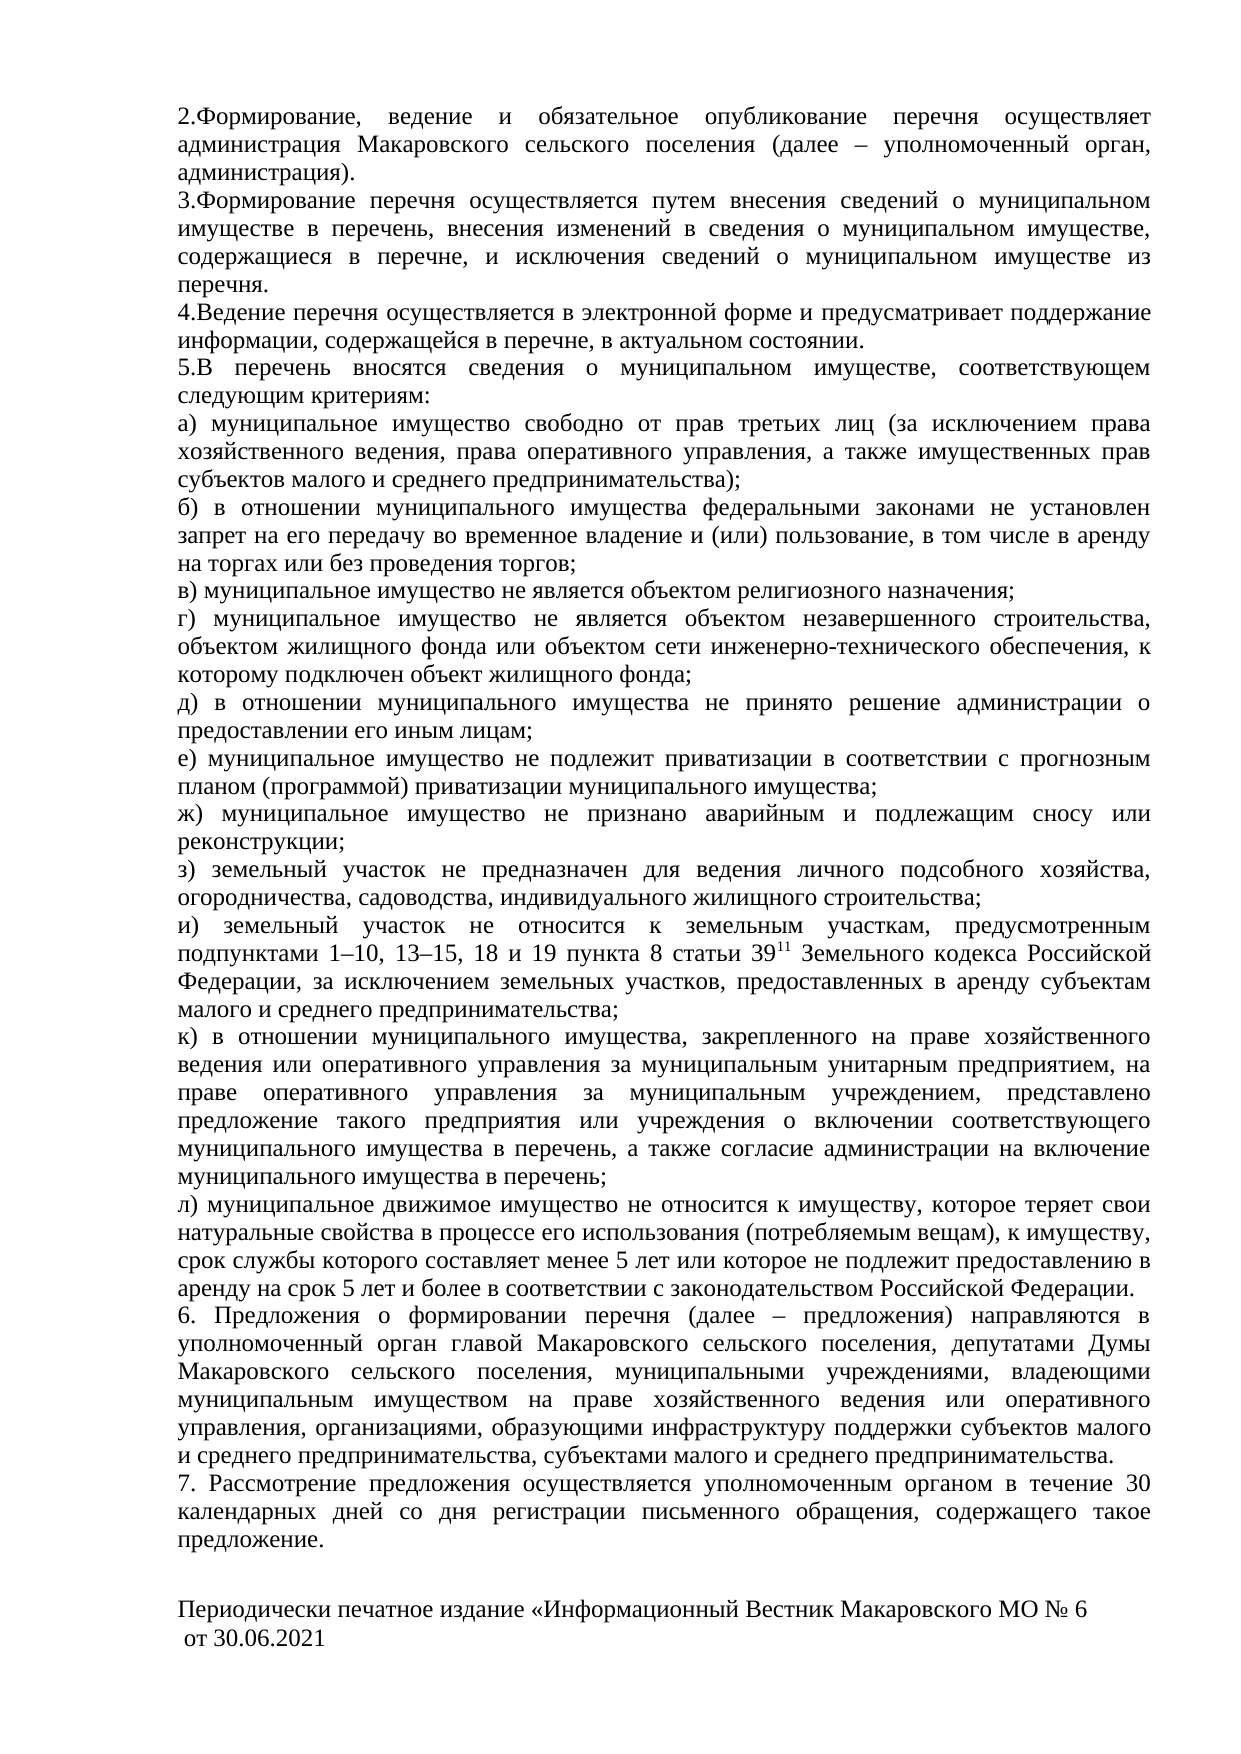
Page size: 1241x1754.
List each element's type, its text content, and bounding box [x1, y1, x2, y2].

text а) муниципальное имущество свободно от прав третьих лиц (за исключением права хозяйственного ведения, права оперативного управления, а также имущественных прав субъектов малого и среднего предпринимательства); [177, 409, 1152, 493]
text ж) муниципальное имущество не признано аварийным и подлежащим сносу или реконструкции; [177, 799, 1152, 855]
text з) земельный участок не предназначен для ведения личного подсобного хозяйства, огородничества, садоводства, индивидуального жилищного строительства; [177, 855, 1152, 911]
text 6. Предложения о формировании перечня (далее – предложения) направляются в уполномоченный орган главой Макаровского сельского поселения, депутатами Думы Макаровского сельского поселения, муниципальными учреждениями, владеющими муниципальным имуществом на праве хозяйственного ведения или оперативного управления, организациями, образующими инфраструктуру поддержки субъектов малого и среднего предпринимательства, субъектами малого и среднего предпринимательства. [177, 1301, 1152, 1469]
text в) муниципальное имущество не является объектом религиозного назначения; [177, 577, 1152, 604]
text к) в отношении муниципального имущества, закрепленного на праве хозяйственного ведения или оперативного управления за муниципальным унитарным предприятием, на праве оперативного управления за муниципальным учреждением, представлено предложение такого предприятия или учреждения о включении соответствующего муниципального имущества в перечень, а также согласие администрации на включение муниципального имущества в перечень; [177, 1022, 1152, 1190]
text г) муниципальное имущество не является объектом незавершенного строительства, объектом жилищного фонда или объектом сети инженерно-технического обеспечения, к которому подключен объект жилищного фонда; [177, 604, 1152, 688]
text и) земельный участок не относится к земельным участкам, предусмотренным подпунктами 1–10, 13–15, 18 и 19 пункта 8 статьи 3911 Земельного кодекса Российской Федерации, за исключением земельных участков, предоставленных в аренду субъектам малого и среднего предпринимательства; [177, 911, 1152, 1022]
text 7. Рассмотрение предложения осуществляется уполномоченным органом в течение 30 календарных дней со дня регистрации письменного обращения, содержащего такое предложение. [177, 1469, 1152, 1552]
text 3.Формирование перечня осуществляется путем внесения сведений о муниципальном имуществе в перечень, внесения изменений в сведения о муниципальном имуществе, содержащиеся в перечне, и исключения сведений о муниципальном имуществе из перечня. [177, 186, 1152, 298]
text л) муниципальное движимое имущество не относится к имуществу, которое теряет свои натуральные свойства в процессе его использования (потребляемым вещам), к имуществу, срок службы которого составляет менее 5 лет или которое не подлежит предоставлению в аренду на срок 5 лет и более в соответствии с законодательством Российской Федерации. [177, 1190, 1152, 1301]
text 4.Ведение перечня осуществляется в электронной форме и предусматривает поддержание информации, содержащейся в перечне, в актуальном состоянии. [177, 298, 1152, 353]
text д) в отношении муниципального имущества не принято решение администрации о предоставлении его иным лицам; [177, 688, 1152, 744]
text 2.Формирование, ведение и обязательное опубликование перечня осуществляет администрация Макаровского сельского поселения (далее – уполномоченный орган, администрация). [177, 103, 1152, 186]
text е) муниципальное имущество не подлежит приватизации в соответствии с прогнозным планом (программой) приватизации муниципального имущества; [177, 744, 1152, 799]
text б) в отношении муниципального имущества федеральными законами не установлен запрет на его передачу во временное владение и (или) пользование, в том числе в аренду на торгах или без проведения торгов; [177, 493, 1152, 577]
text 5.В перечень вносятся сведения о муниципальном имуществе, соответствующем следующим критериям: [177, 353, 1152, 409]
